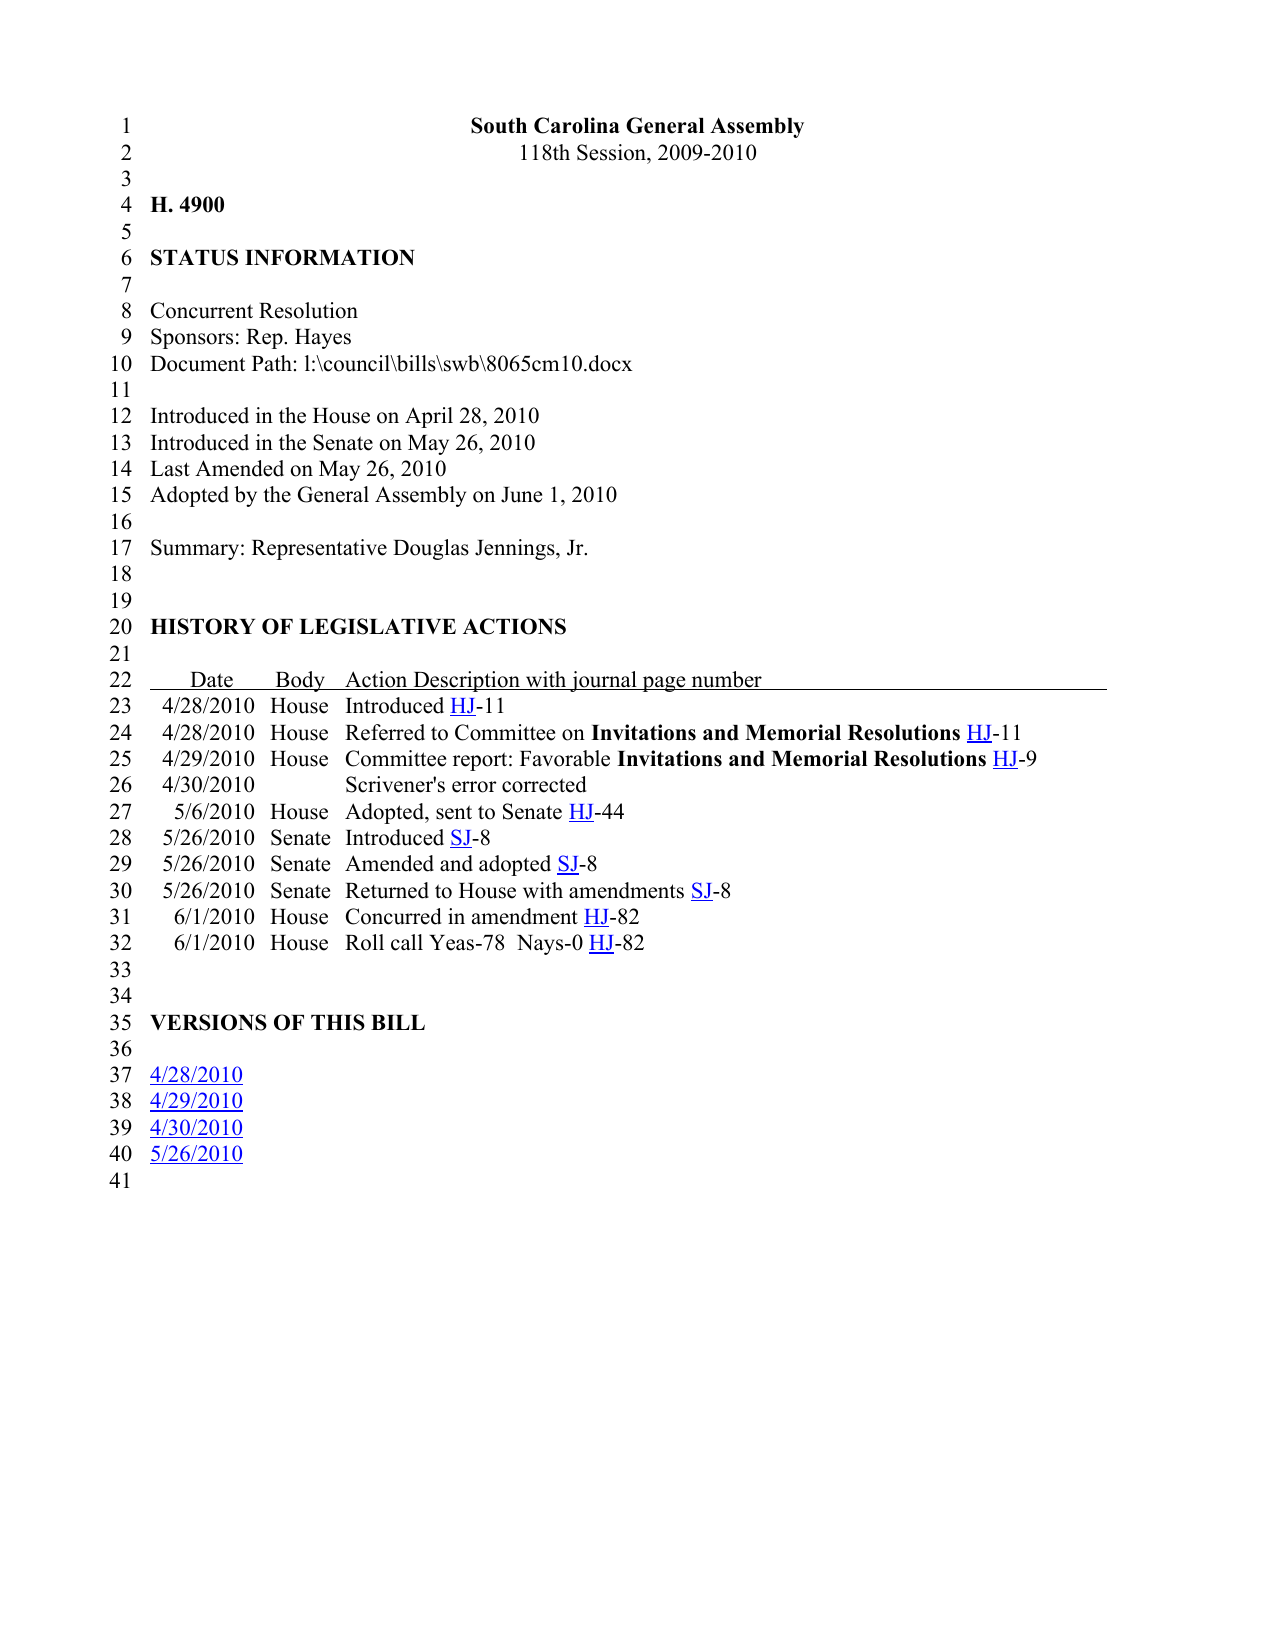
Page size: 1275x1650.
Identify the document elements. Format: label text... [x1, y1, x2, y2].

text VERSIONS OF THIS BILL [150, 1008, 1125, 1035]
text Last Amended on May 26, 2010 [150, 455, 1125, 481]
text Summary: Representative Douglas Jennings, Jr. [150, 534, 1125, 561]
text Sponsors: Rep. Hayes [150, 323, 1125, 350]
text 4/28/2010 House Referred to Committee on Invitations and Memorial Resolutions HJ-11 [150, 719, 1125, 745]
text H. 4900 [150, 192, 1125, 218]
text 5/26/2010 [150, 1140, 1125, 1167]
text 5/26/2010 Senate Returned to House with amendments SJ-8 [150, 877, 1125, 903]
text HISTORY OF LEGISLATIVE ACTIONS [150, 613, 1125, 639]
text 4/28/2010 [150, 1061, 1125, 1088]
text 4/29/2010 House Committee report: Favorable Invitations and Memorial Resolutions HJ-9 [150, 745, 1125, 771]
text 6/1/2010 House Concurred in amendment HJ-82 [150, 903, 1125, 929]
text Document Path: l:\council\bills\swb\8065cm10.docx [150, 350, 1125, 376]
text Introduced in the Senate on May 26, 2010 [150, 429, 1125, 455]
text 4/29/2010 [150, 1088, 1125, 1114]
text 118th Session, 2009-2010 [150, 139, 1125, 165]
text Date Body Action Description with journal page number [150, 666, 1125, 692]
text 5/26/2010 Senate Introduced SJ-8 [150, 824, 1125, 850]
text 4/28/2010 House Introduced HJ-11 [150, 692, 1125, 719]
text South Carolina General Assembly [150, 112, 1125, 139]
text 6/1/2010 House Roll call Yeas-78 Nays-0 HJ-82 [150, 929, 1125, 956]
text Adopted by the General Assembly on June 1, 2010 [150, 481, 1125, 508]
text 4/30/2010 Scrivener's error corrected [150, 771, 1125, 798]
text 5/6/2010 House Adopted, sent to Senate HJ-44 [150, 798, 1125, 824]
text STATUS INFORMATION [150, 244, 1125, 271]
text 5/26/2010 Senate Amended and adopted SJ-8 [150, 850, 1125, 877]
text Concurrent Resolution [150, 297, 1125, 323]
text 4/30/2010 [150, 1114, 1125, 1140]
text Introduced in the House on April 28, 2010 [150, 402, 1125, 429]
